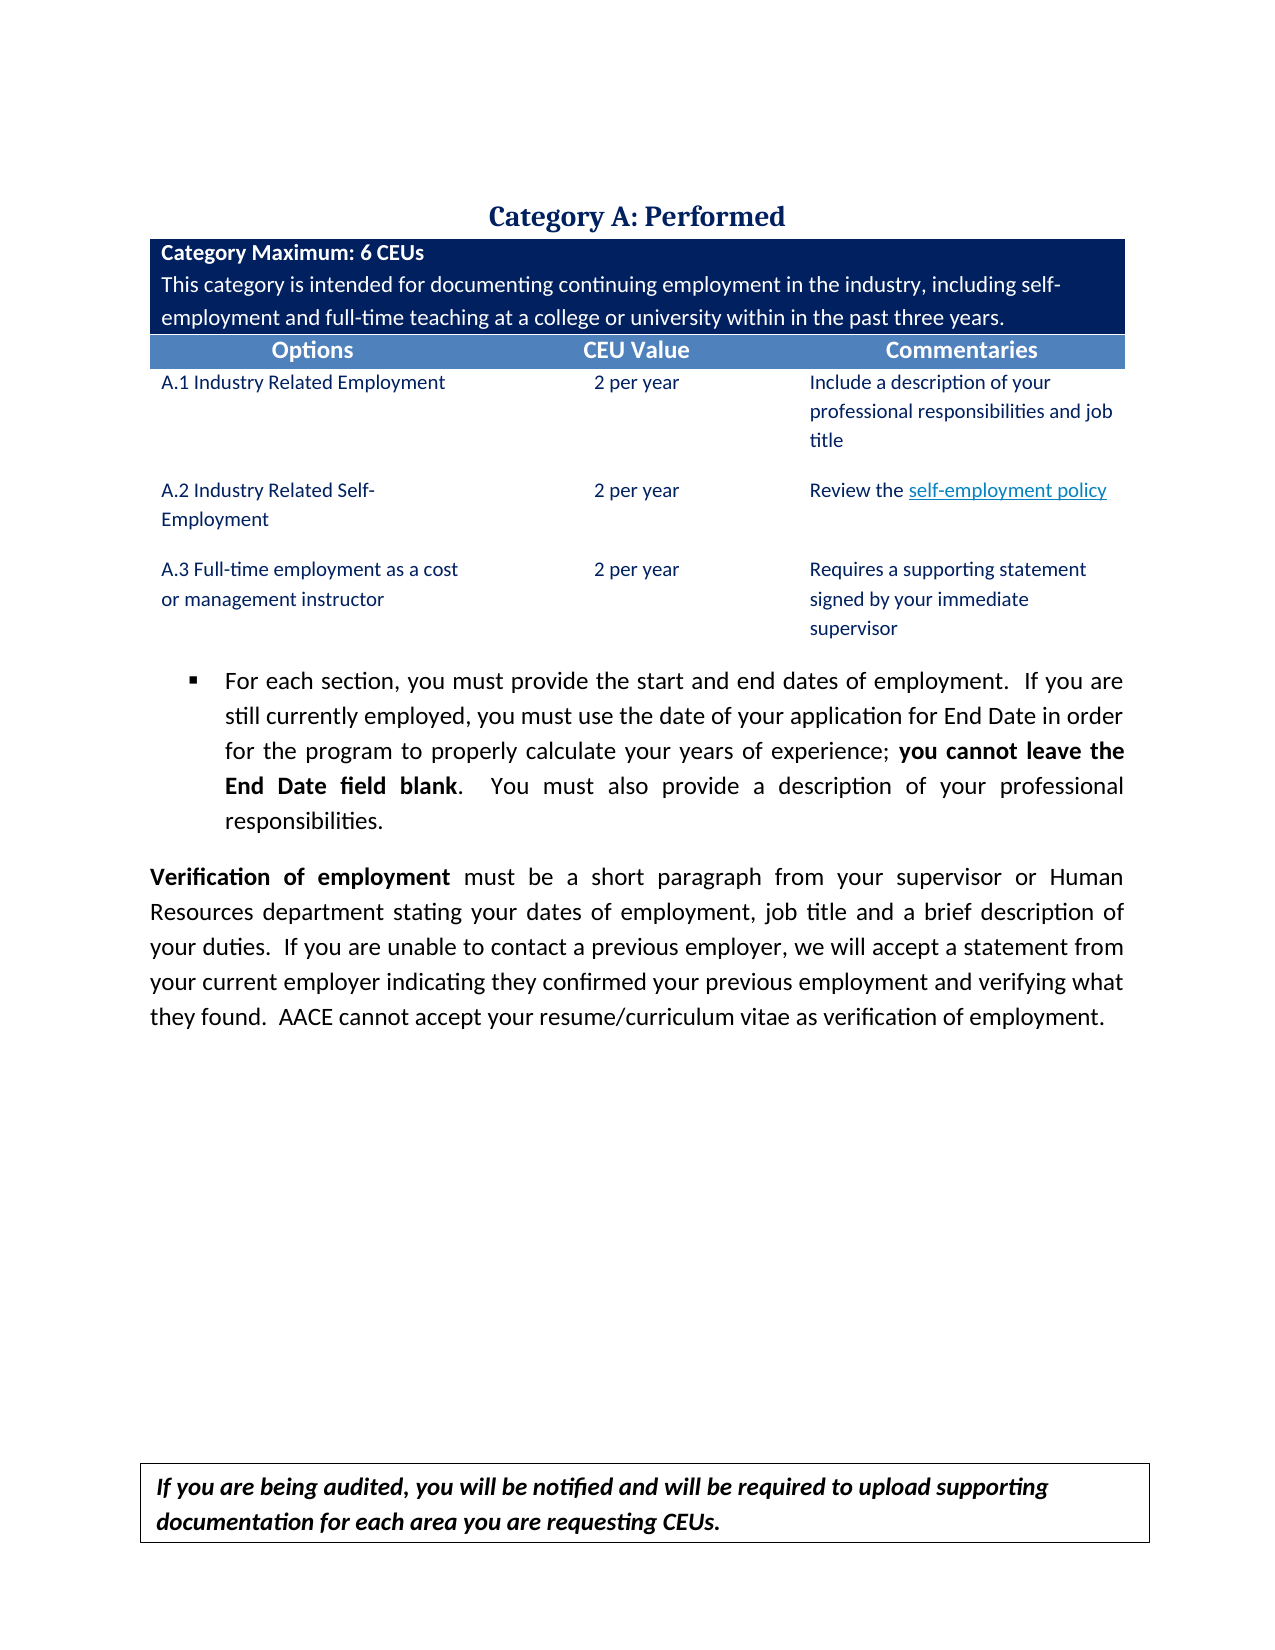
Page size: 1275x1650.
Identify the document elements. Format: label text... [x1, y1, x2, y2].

table_cell Include a description of your professional responsibilities and job title [798, 369, 1125, 477]
table_cell This category is intended for documenting continuing employment in the industry, including self-employment and full-time teaching at a college or university within in the past three years. [150, 270, 1125, 334]
table_cell A.2 Industry Related Self-Employment [150, 477, 475, 557]
table_cell Options [150, 335, 475, 369]
table_cell 2 per year [475, 557, 798, 665]
table_cell Requires a supporting statement signed by your immediate supervisor [798, 557, 1125, 665]
table_header Category A: Performed [150, 150, 1125, 238]
table_cell Review the self-employment policy [798, 477, 1125, 557]
text Verification of employment must be a short paragraph from your supervisor or Human Resources department stating your dates of employment, job title and a brief description of your duties. If you are unable to contact a previous employer, we will accept a statement from your current employer indicating they confirmed your previous employment and verifying what they found. AACE cannot accept your resume/curriculum vitae as verification of employment. [150, 861, 1125, 1031]
table_cell 2 per year [475, 477, 798, 557]
table_cell A.1 Industry Related Employment [150, 369, 475, 477]
list For each section, you must provide the start and end dates of employment. If you are still currently employed, you must use the date of your application for End Date in order for the program to properly calculate your years of experience; you cannot leave the End Date field blank. You must also provide a description of your professional responsibilities. [187, 665, 1125, 836]
table_cell Category Maximum: 6 CEUs [150, 239, 1125, 270]
table_cell A.3 Full-time employment as a cost or management instructor [150, 557, 475, 665]
table_cell 2 per year [475, 369, 798, 477]
table_cell Commentaries [798, 335, 1125, 369]
table_cell CEU Value [475, 335, 798, 369]
